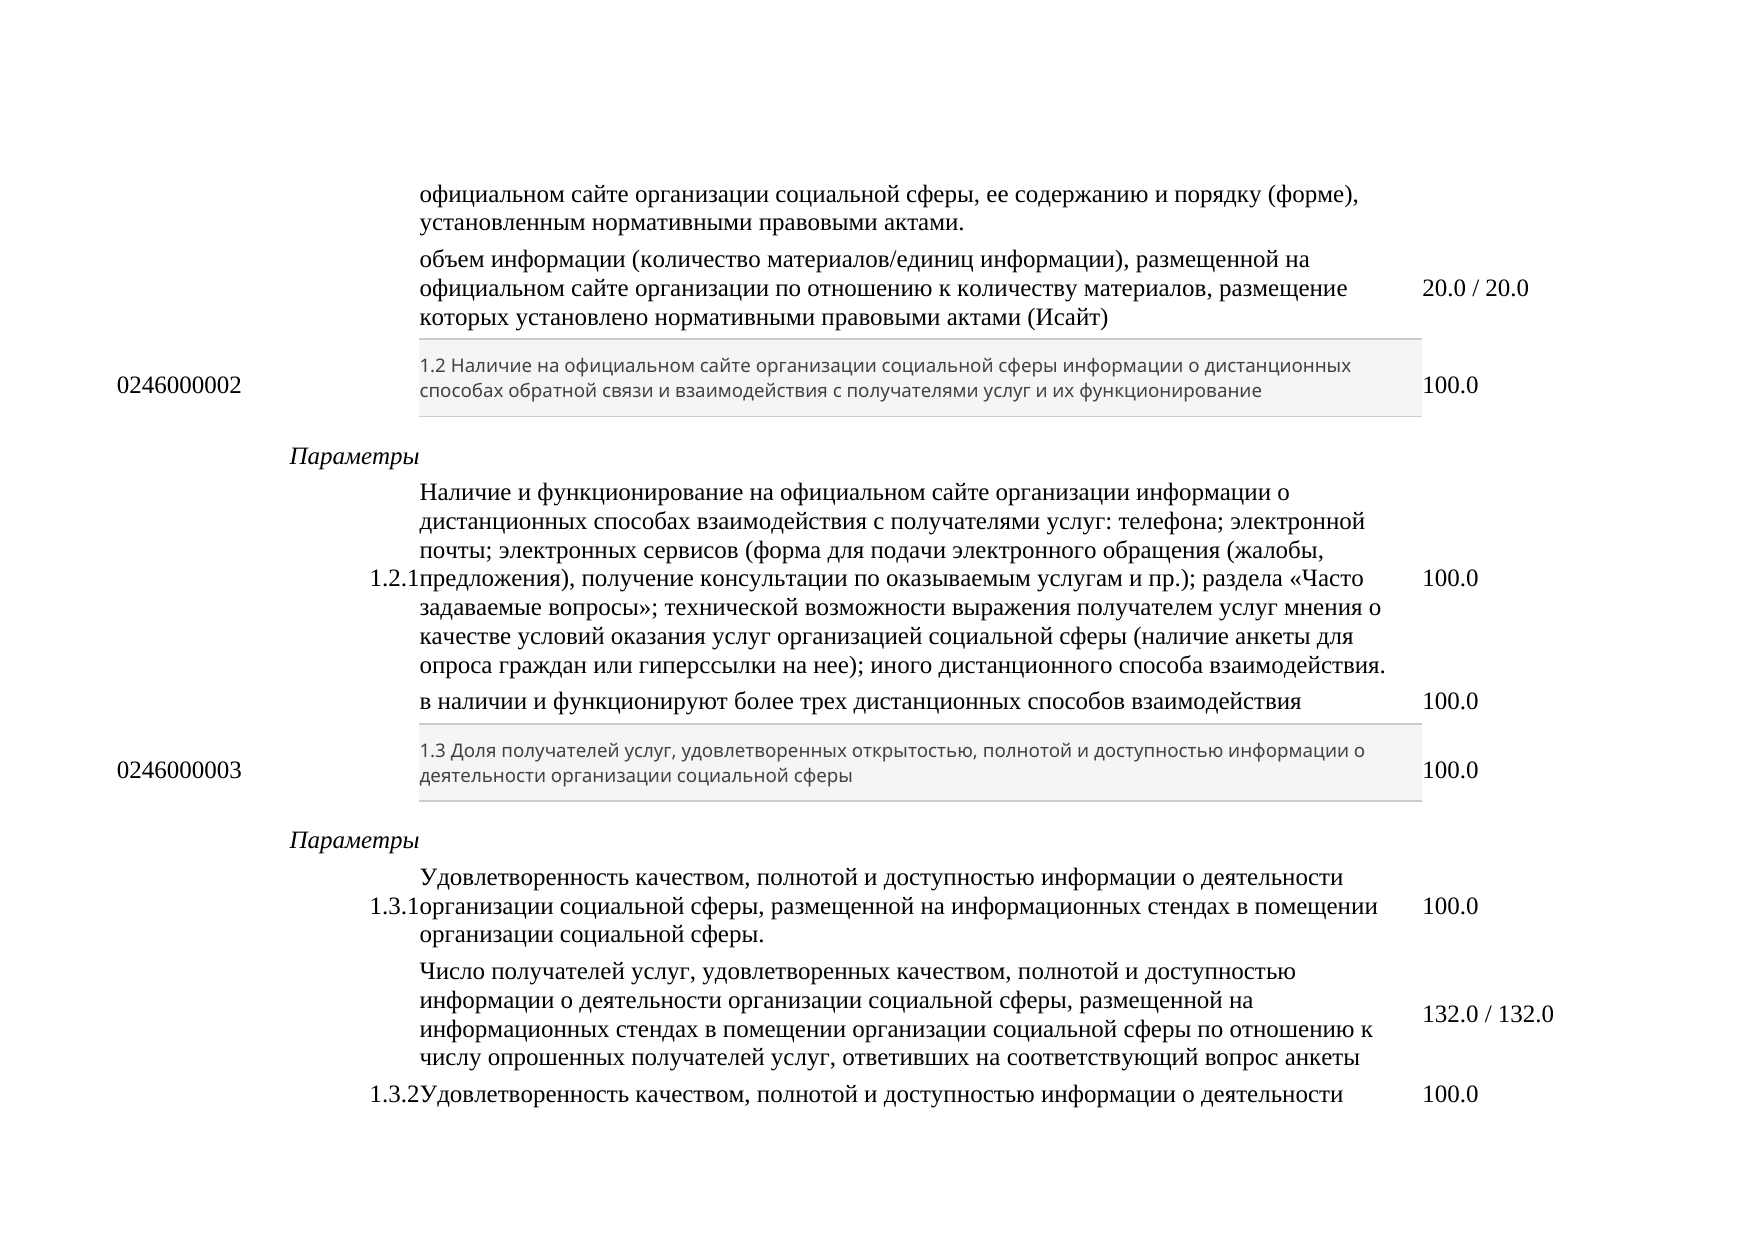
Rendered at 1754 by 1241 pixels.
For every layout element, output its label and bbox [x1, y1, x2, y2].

table_cell [117, 177, 1652, 1123]
